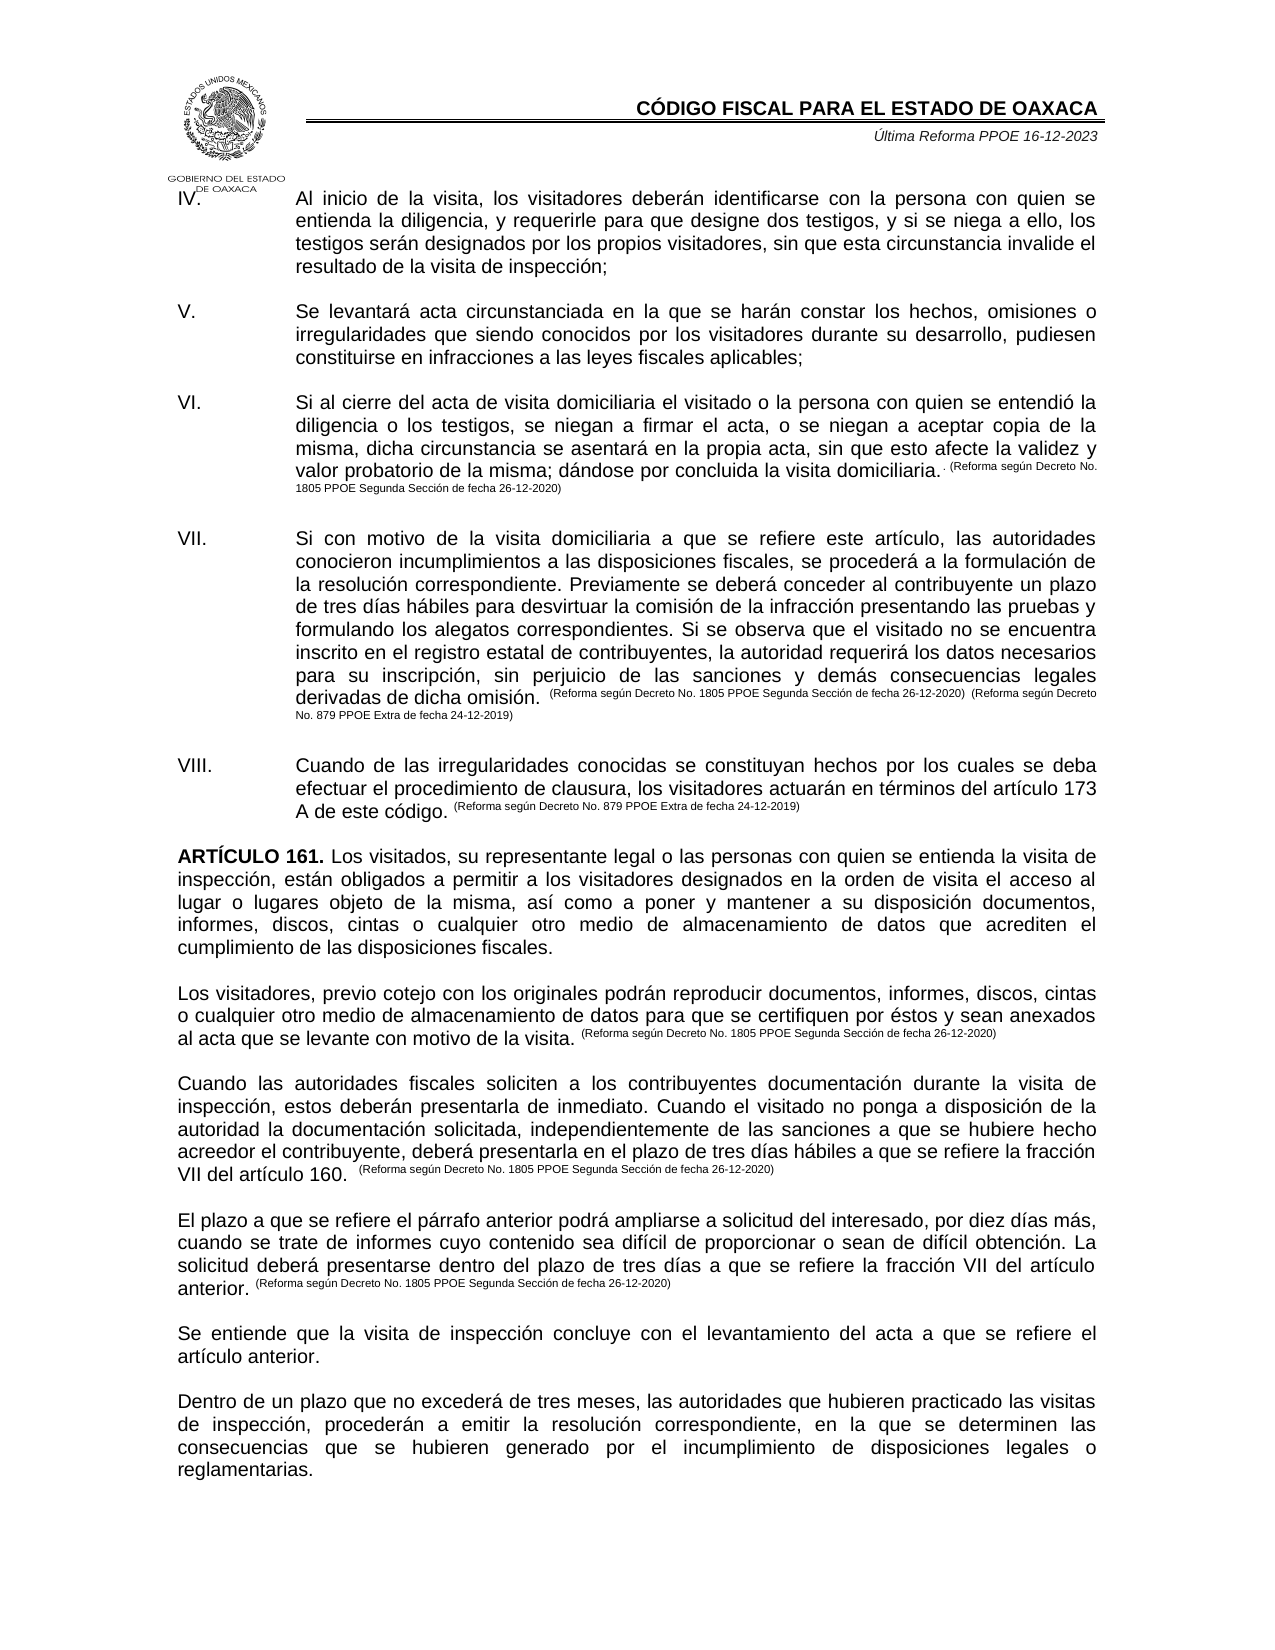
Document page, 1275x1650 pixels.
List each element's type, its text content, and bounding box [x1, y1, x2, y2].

text Los visitadores, previo cotejo con los originales podrán reproducir documentos, informes, discos, cintas o cualquier otro medio de almacenamiento de datos para que se certifiquen por éstos y sean anexados al acta que se levante con motivo de la visita. (Reforma según Decreto No. 1805 PPOE Segunda Sección de fecha 26-12-2020) [177, 981, 1098, 1049]
list Cuando de las irregularidades conocidas se constituyan hechos por los cuales se deba efectuar el procedimiento de clausura, los visitadores actuarán en términos del artículo 173 A de este código. (Reforma según Decreto No. 879 PPOE Extra de fecha 24-12-2019) [177, 754, 1098, 822]
list Al inicio de la visita, los visitadores deberán identificarse con la persona con quien se entienda la diligencia, y requerirle para que designe dos testigos, y si se niega a ello, los testigos serán designados por los propios visitadores, sin que esta circunstancia invalide el resultado de la visita de inspección; [177, 187, 1098, 277]
picture [165, 73, 288, 195]
text Se entiende que la visita de inspección concluye con el levantamiento del acta a que se refiere el artículo anterior. [177, 1322, 1098, 1367]
text Dentro de un plazo que no excederá de tres meses, las autoridades que hubieren practicado las visitas de inspección, procederán a emitir la resolución correspondiente, en la que se determinen las consecuencias que se hubieren generado por el incumplimiento de disposiciones legales o reglamentarias. [177, 1390, 1098, 1481]
list Si al cierre del acta de visita domiciliaria el visitado o la persona con quien se entendió la diligencia o los testigos, se niegan a firmar el acta, o se niegan a aceptar copia de la misma, dicha circunstancia se asentará en la propia acta, sin que esto afecte la validez y valor probatorio de la misma; dándose por concluida la visita domiciliaria.. (Reforma según Decreto No. 1805 PPOE Segunda Sección de fecha 26-12-2020) [177, 391, 1098, 504]
text El plazo a que se refiere el párrafo anterior podrá ampliarse a solicitud del interesado, por diez días más, cuando se trate de informes cuyo contenido sea difícil de proporcionar o sean de difícil obtención. La solicitud deberá presentarse dentro del plazo de tres días a que se refiere la fracción VII del artículo anterior. (Reforma según Decreto No. 1805 PPOE Segunda Sección de fecha 26-12-2020) [177, 1208, 1098, 1299]
list Si con motivo de la visita domiciliaria a que se refiere este artículo, las autoridades conocieron incumplimientos a las disposiciones fiscales, se procederá a la formulación de la resolución correspondiente. Previamente se deberá conceder al contribuyente un plazo de tres días hábiles para desvirtuar la comisión de la infracción presentando las pruebas y formulando los alegatos correspondientes. Si se observa que el visitado no se encuentra inscrito en el registro estatal de contribuyentes, la autoridad requerirá los datos necesarios para su inscripción, sin perjuicio de las sanciones y demás consecuencias legales derivadas de dicha omisión. (Reforma según Decreto No. 1805 PPOE Segunda Sección de fecha 26-12-2020) (Reforma según Decreto No. 879 PPOE Extra de fecha 24-12-2019) [177, 527, 1098, 732]
text Cuando las autoridades fiscales soliciten a los contribuyentes documentación durante la visita de inspección, estos deberán presentarla de inmediato. Cuando el visitado no ponga a disposición de la autoridad la documentación solicitada, independientemente de las sanciones a que se hubiere hecho acreedor el contribuyente, deberá presentarla en el plazo de tres días hábiles a que se refiere la fracción VII del artículo 160. (Reforma según Decreto No. 1805 PPOE Segunda Sección de fecha 26-12-2020) [177, 1072, 1098, 1186]
text ARTÍCULO 161. Los visitados, su representante legal o las personas con quien se entienda la visita de inspección, están obligados a permitir a los visitadores designados en la orden de visita el acceso al lugar o lugares objeto de la misma, así como a poner y mantener a su disposición documentos, informes, discos, cintas o cualquier otro medio de almacenamiento de datos que acrediten el cumplimiento de las disposiciones fiscales. [177, 845, 1098, 959]
list Se levantará acta circunstanciada en la que se harán constar los hechos, omisiones o irregularidades que siendo conocidos por los visitadores durante su desarrollo, pudiesen constituirse en infracciones a las leyes fiscales aplicables; [177, 300, 1098, 368]
